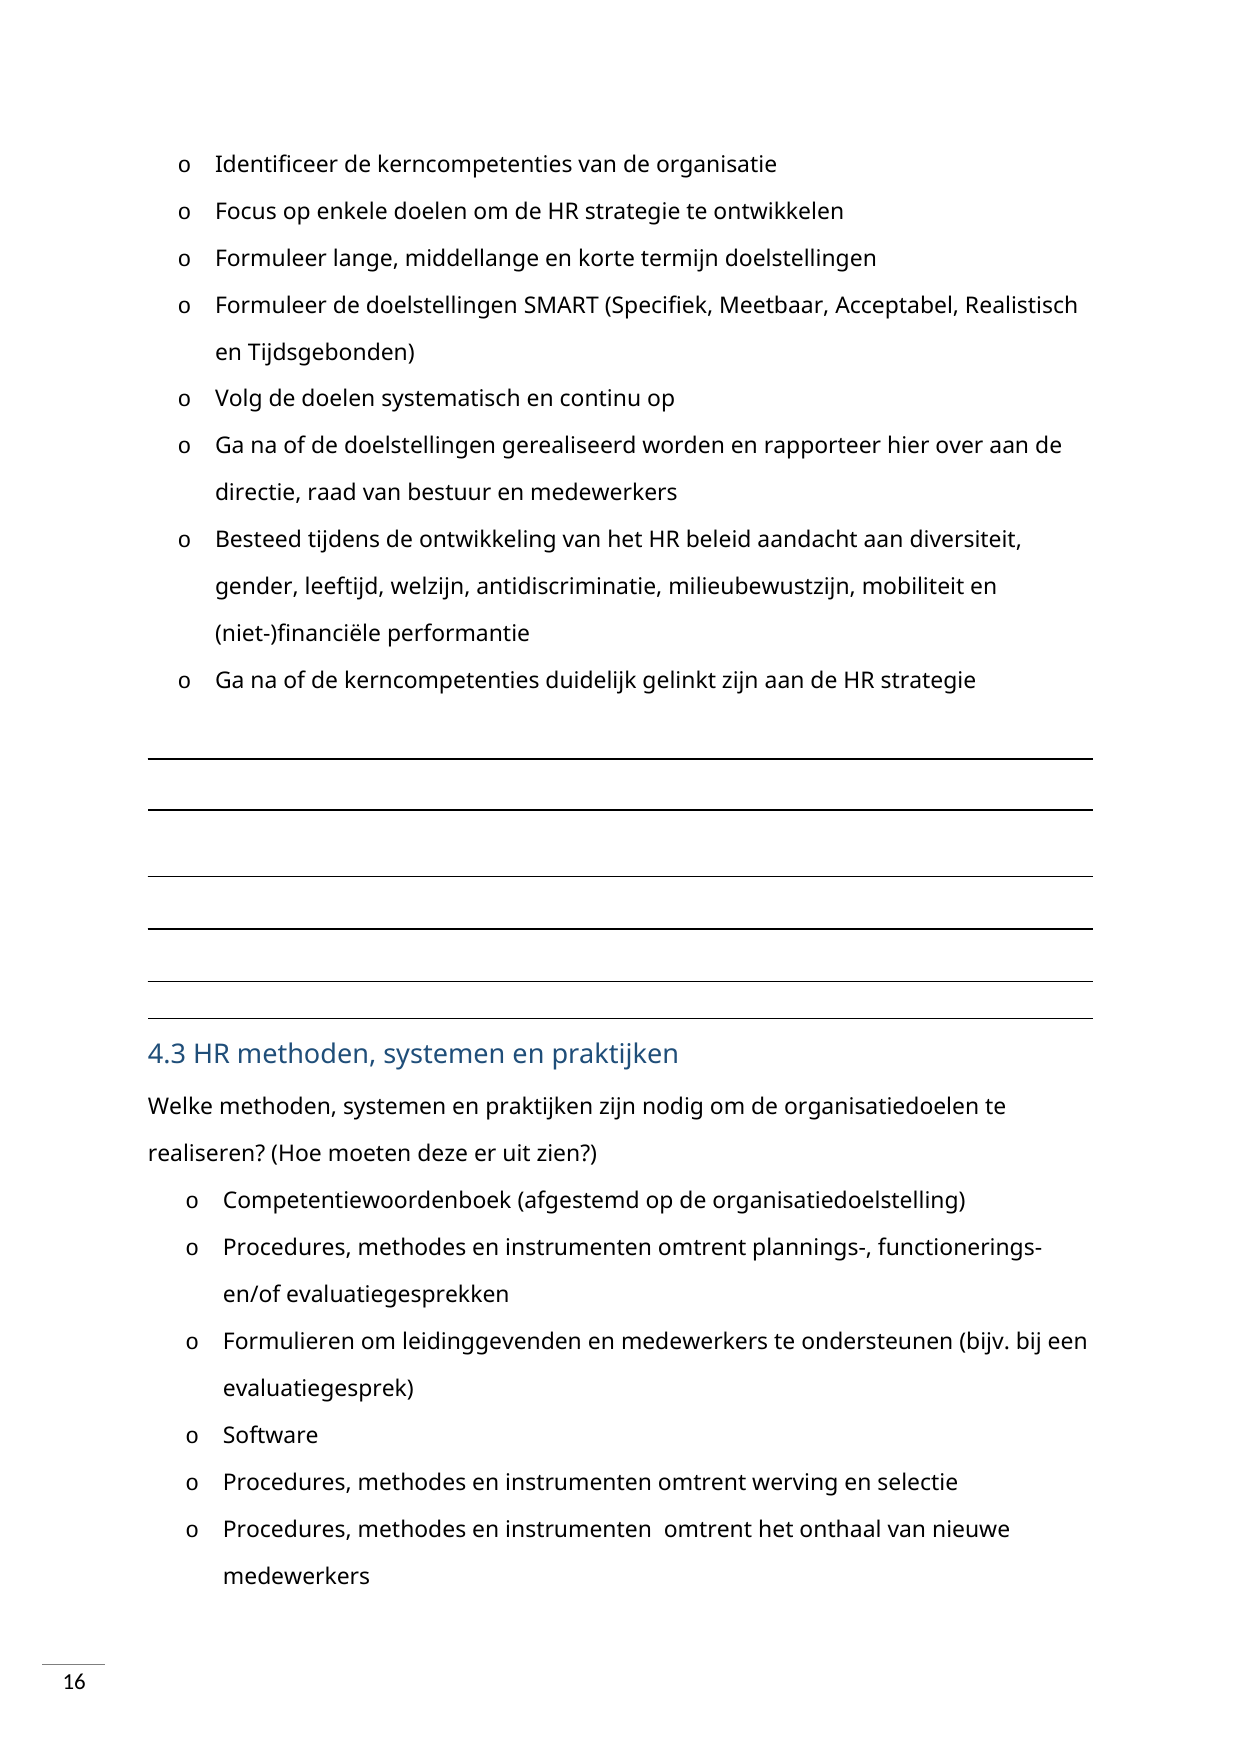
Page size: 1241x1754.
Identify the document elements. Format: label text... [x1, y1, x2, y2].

text Welke methoden, systemen en praktijken zijn nodig om de organisatiedoelen te realiseren? (Hoe moeten deze er uit zien?) [148, 1090, 1093, 1168]
list Formuleer lange, middellange en korte termijn doelstellingen [177, 242, 1093, 273]
list Competentiewoordenboek (afgestemd op de organisatiedoelstelling) [185, 1184, 1093, 1215]
list Software [185, 1419, 1093, 1450]
list Procedures, methodes en instrumenten omtrent werving en selectie [185, 1466, 1093, 1497]
list Focus op enkele doelen om de HR strategie te ontwikkelen [177, 194, 1093, 226]
list Identificeer de kerncompetenties van de organisatie [177, 148, 1093, 179]
list Formulieren om leidinggevenden en medewerkers te ondersteunen (bijv. bij een evaluatiegesprek) [185, 1325, 1093, 1403]
list Ga na of de doelstellingen gerealiseerd worden en rapporteer hier over aan de directie, raad van bestuur en medewerkers [177, 429, 1093, 508]
list Ga na of de kerncompetenties duidelijk gelinkt zijn aan de HR strategie [177, 664, 1093, 695]
list Besteed tijdens de ontwikkeling van het HR beleid aandacht aan diversiteit, gender, leeftijd, welzijn, antidiscriminatie, milieubewustzijn, mobiliteit en (niet-)financiële performantie [177, 523, 1093, 648]
subtitle 4.3 HR methoden, systemen en praktijken [148, 1035, 1093, 1072]
list Procedures, methodes en instrumenten omtrent het onthaal van nieuwe medewerkers [185, 1513, 1093, 1591]
list Volg de doelen systematisch en continu op [177, 382, 1093, 414]
list Formuleer de doelstellingen SMART (Specifiek, Meetbaar, Acceptabel, Realistisch en Tijdsgebonden) [177, 288, 1093, 367]
list Procedures, methodes en instrumenten omtrent plannings-, functionerings- en/of evaluatiegesprekken [185, 1231, 1093, 1309]
